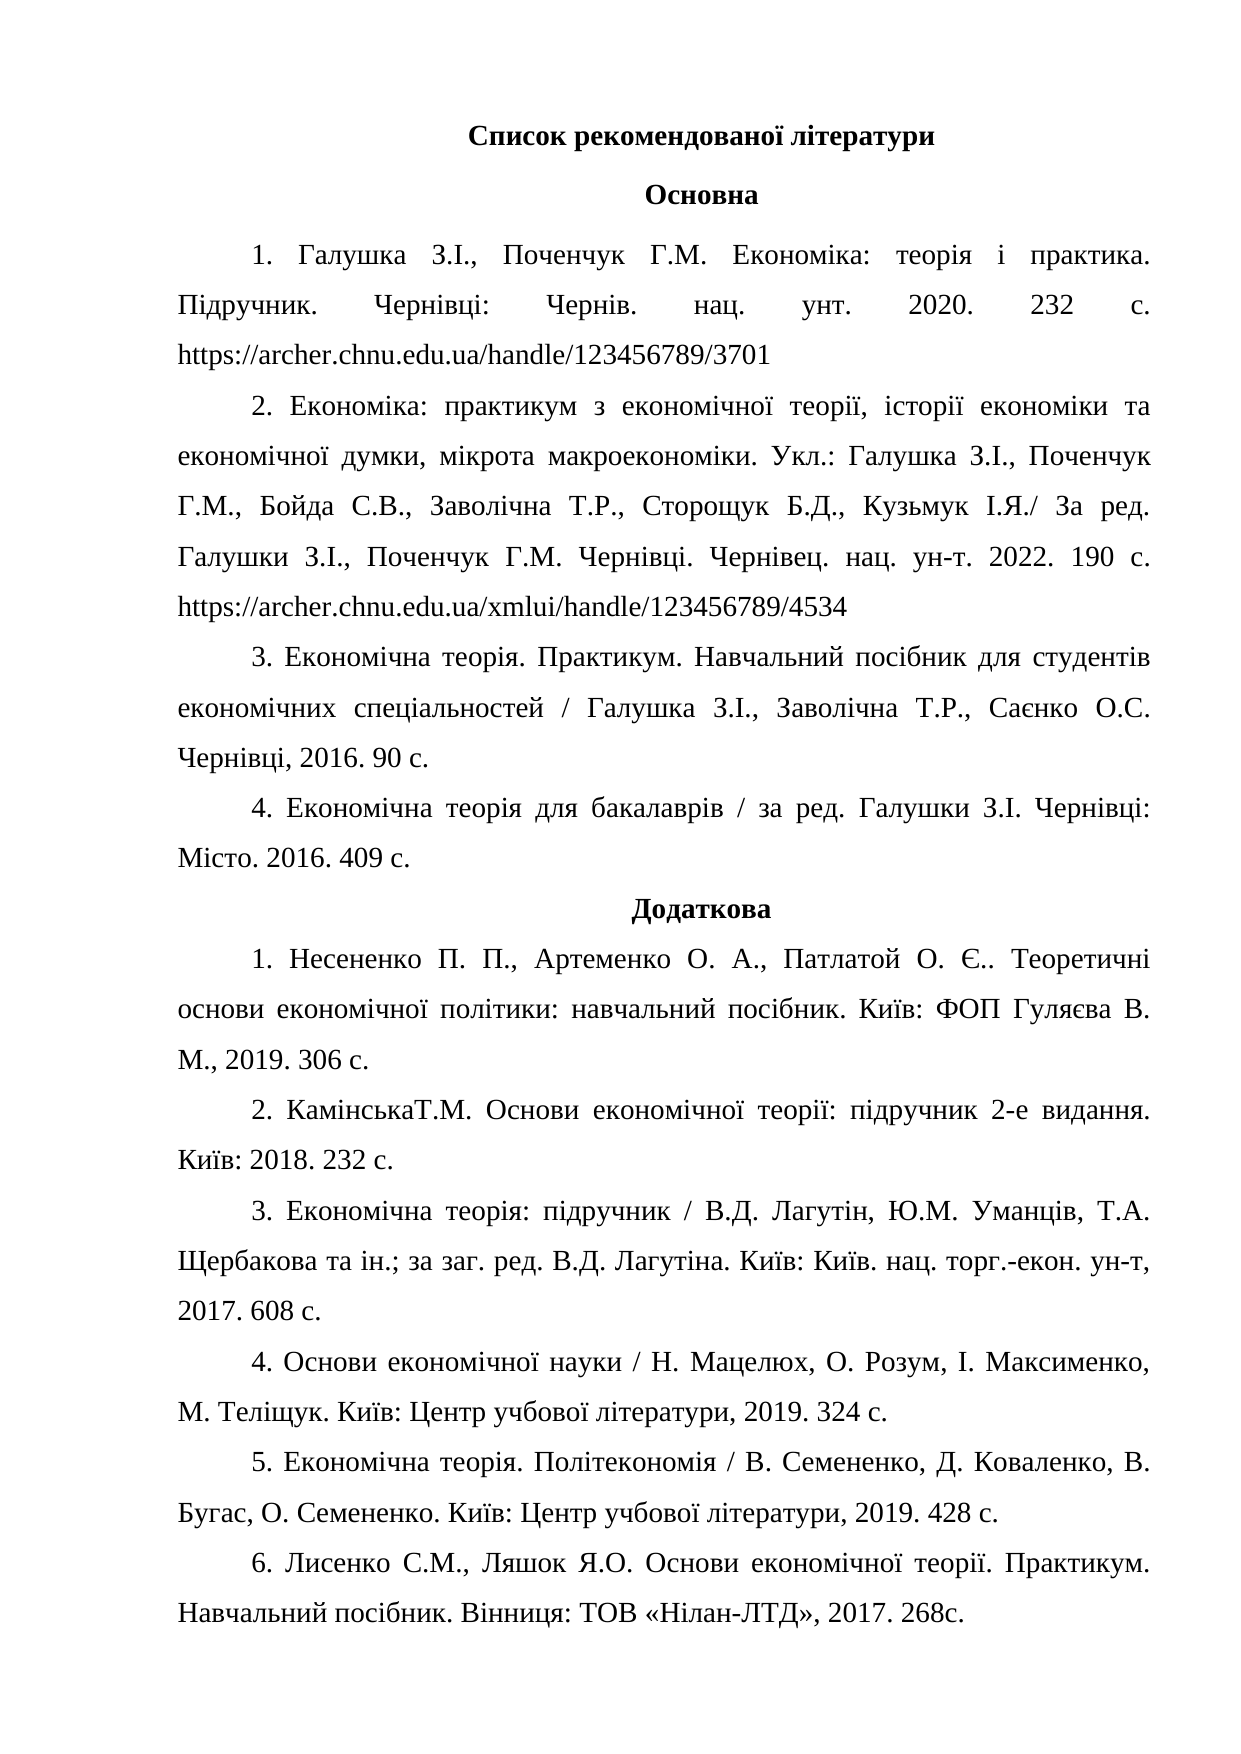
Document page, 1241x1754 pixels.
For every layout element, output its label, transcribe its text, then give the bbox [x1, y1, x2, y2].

text 4. Економічна теорія для бакалаврів / за ред. Галушки З.І. Чернівці: Місто. 2016. 409 с. [177, 790, 1152, 874]
text 2. КамінськаТ.М. Основи економічної теорії: підручник 2-е видання. Київ: 2018. 232 с. [177, 1092, 1152, 1176]
text 1. Несененко П. П., Артеменко О. А., Патлатой О. Є.. Теоретичні основи економічної політики: навчальний посібник. Київ: ФОП Гуляєва В. М., 2019. 306 с. [177, 941, 1152, 1075]
text 4. Основи економічної науки / Н. Мацелюх, О. Розум, І. Максименко, М. Теліщук. Київ: Центр учбової літератури, 2019. 324 с. [177, 1344, 1152, 1428]
text Список рекомендованої літератури [177, 118, 1152, 152]
text Додаткова [177, 891, 1152, 924]
text 3. Економічна теорія. Практикум. Навчальний посібник для студентів економічних спеціальностей / Галушка З.І., Заволічна Т.Р., Саєнко О.С. Чернівці, 2016. 90 с. [177, 639, 1152, 773]
text 5. Економічна теорія. Політекономія / В. Семененко, Д. Коваленко, В. Бугас, О. Семененко. Київ: Центр учбової літератури, 2019. 428 с. [177, 1444, 1152, 1528]
text 2. Економіка: практикум з економічної теорії, історії економіки та економічної думки, мікрота макроекономіки. Укл.: Галушка З.І., Поченчук Г.М., Бойда С.В., Заволічна Т.Р., Сторощук Б.Д., Кузьмук І.Я./ За ред. Галушки З.І., Поченчук Г.М. Чернівці. Чернівец. нац. ун-т. 2022. 190 с. https://archer.chnu.edu.ua/xmlui/handle/123456789/4534 [177, 388, 1152, 623]
text 6. Лисенко С.М., Ляшок Я.О. Основи економічної теорії. Практикум. Навчальний посібник. Вінниця: ТОВ «Нілан-ЛТД», 2017. 268с. [177, 1545, 1152, 1629]
text Основна [177, 177, 1152, 211]
text 3. Економічна теорія: підручник / В.Д. Лагутін, Ю.М. Уманців, Т.А. Щербакова та ін.; за заг. ред. В.Д. Лагутіна. Київ: Київ. нац. торг.-екон. ун-т, 2017. 608 с. [177, 1193, 1152, 1327]
text 1. Галушка З.І., Поченчук Г.М. Економіка: теорія і практика. Підручник. Чернівці: Чернів. нац. унт. 2020. 232 с. https://archer.chnu.edu.ua/handle/123456789/3701 [177, 237, 1152, 371]
